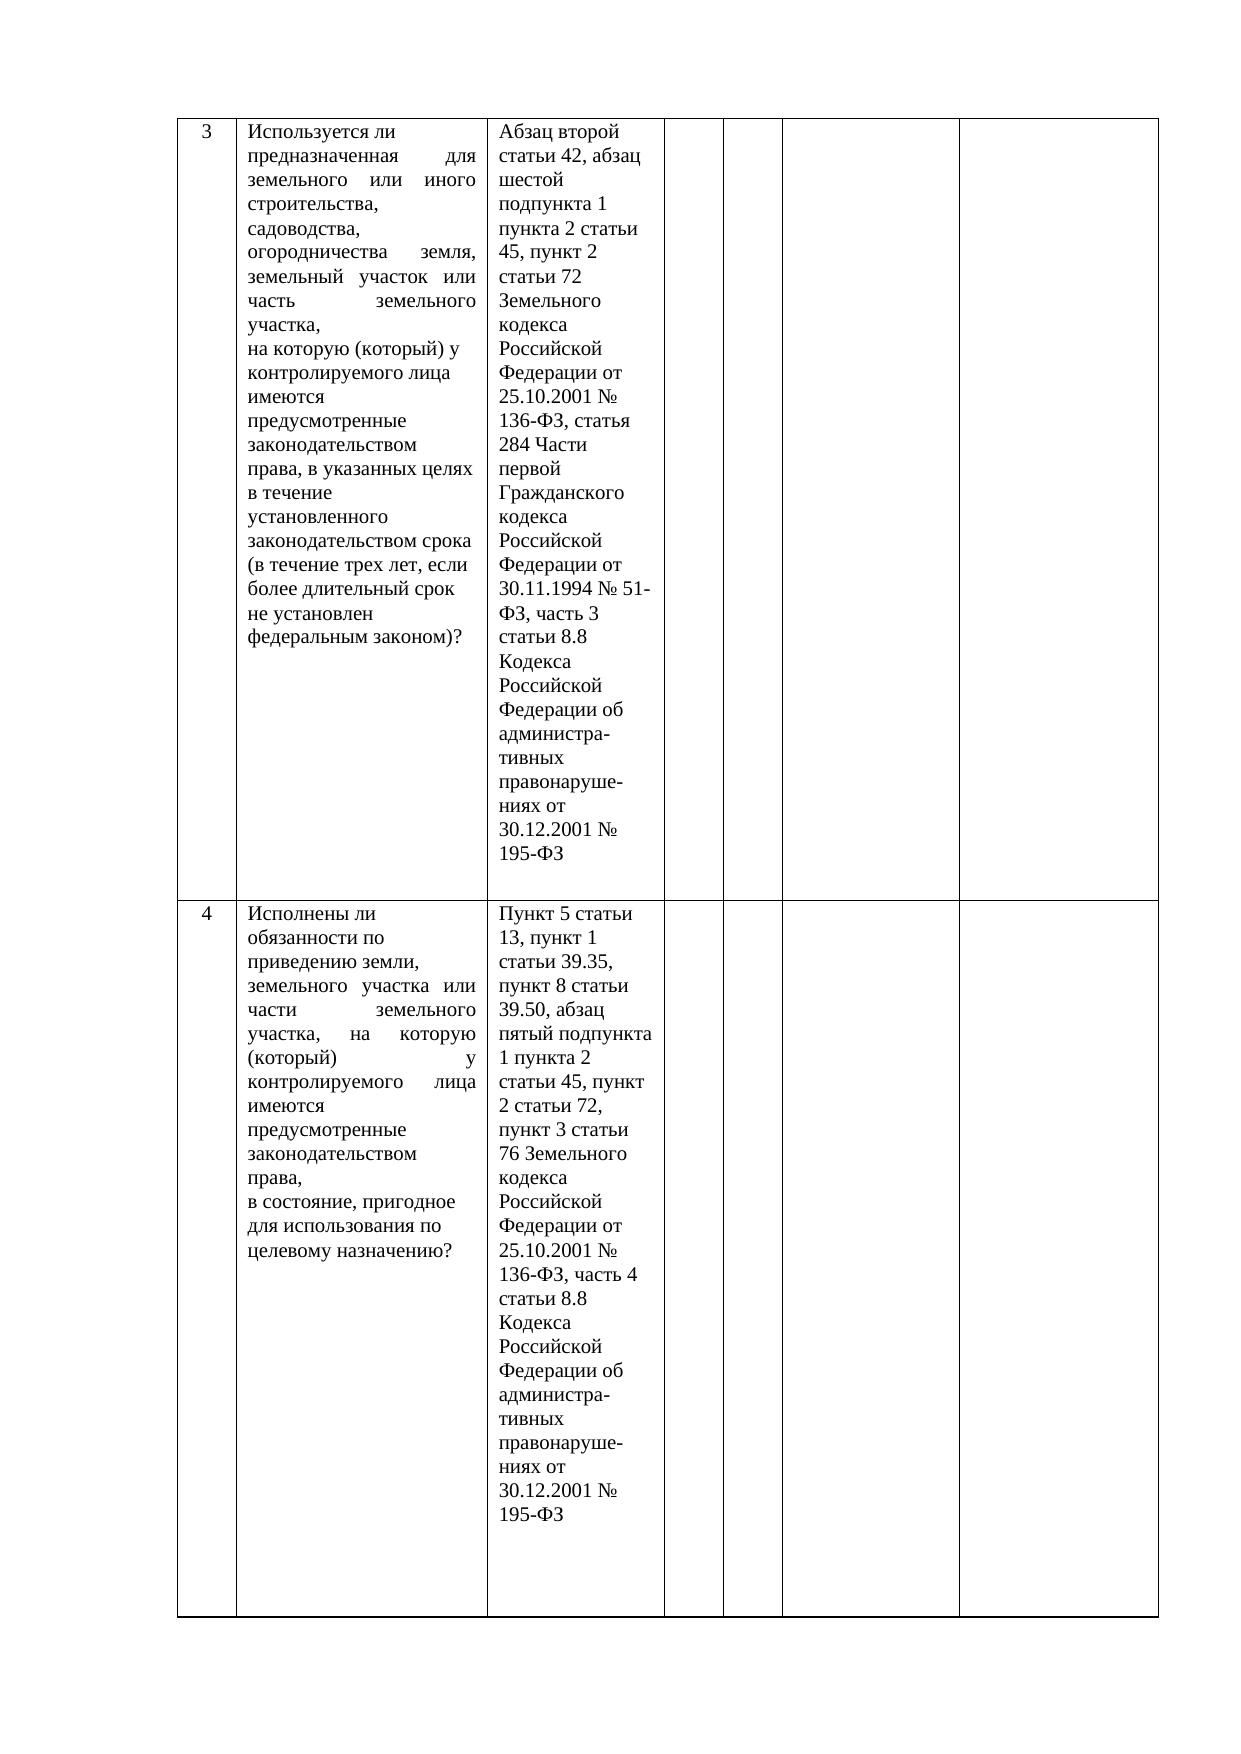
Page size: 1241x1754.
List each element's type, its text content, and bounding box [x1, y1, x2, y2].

table_cell Исполнены ли обязанности по приведению земли, земельного участка или части земельного участка, на которую (который) у контролируемого лица имеются предусмотренные законодательством права, в состояние, пригодное для использования по целевому назначению? [237, 901, 487, 1616]
table_cell [783, 119, 959, 899]
table_cell [960, 901, 1158, 1616]
table_cell 4 [178, 901, 236, 1616]
table_cell Пункт 5 статьи 13, пункт 1 статьи 39.35, пункт 8 статьи 39.50, абзац пятый подпункта 1 пункта 2 статьи 45, пункт 2 статьи 72, пункт 3 статьи 76 Земельного кодекса Российской Федерации от 25.10.2001 № 136-ФЗ, часть 4 статьи 8.8 Кодекса Российской Федерации об административных правонарушениях от 30.12.2001 № 195-ФЗ [488, 901, 664, 1616]
table_cell [665, 901, 723, 1616]
table_cell [960, 119, 1158, 899]
table_cell [724, 119, 782, 899]
table_cell 3 [178, 119, 236, 899]
table_cell [783, 901, 959, 1616]
table_cell Используется ли предназначенная для земельного или иного строительства, садоводства, огородничества земля, земельный участок или часть земельного участка, на которую (который) у контролируемого лица имеются предусмотренные законодательством права, в указанных целях в течение установленного законодательством срока (в течение трех лет, если более длительный срок не установлен федеральным законом)? [237, 119, 487, 899]
table_cell Абзац второй статьи 42, абзац шестой подпункта 1 пункта 2 статьи 45, пункт 2 статьи 72 Земельного кодекса Российской Федерации от 25.10.2001 № 136-ФЗ, статья 284 Части первой Гражданского кодекса Российской Федерации от 30.11.1994 № 51-ФЗ, часть 3 статьи 8.8 Кодекса Российской Федерации об административных правонарушениях от 30.12.2001 № 195-ФЗ [488, 119, 664, 899]
table_cell [724, 901, 782, 1616]
table_cell [665, 119, 723, 899]
